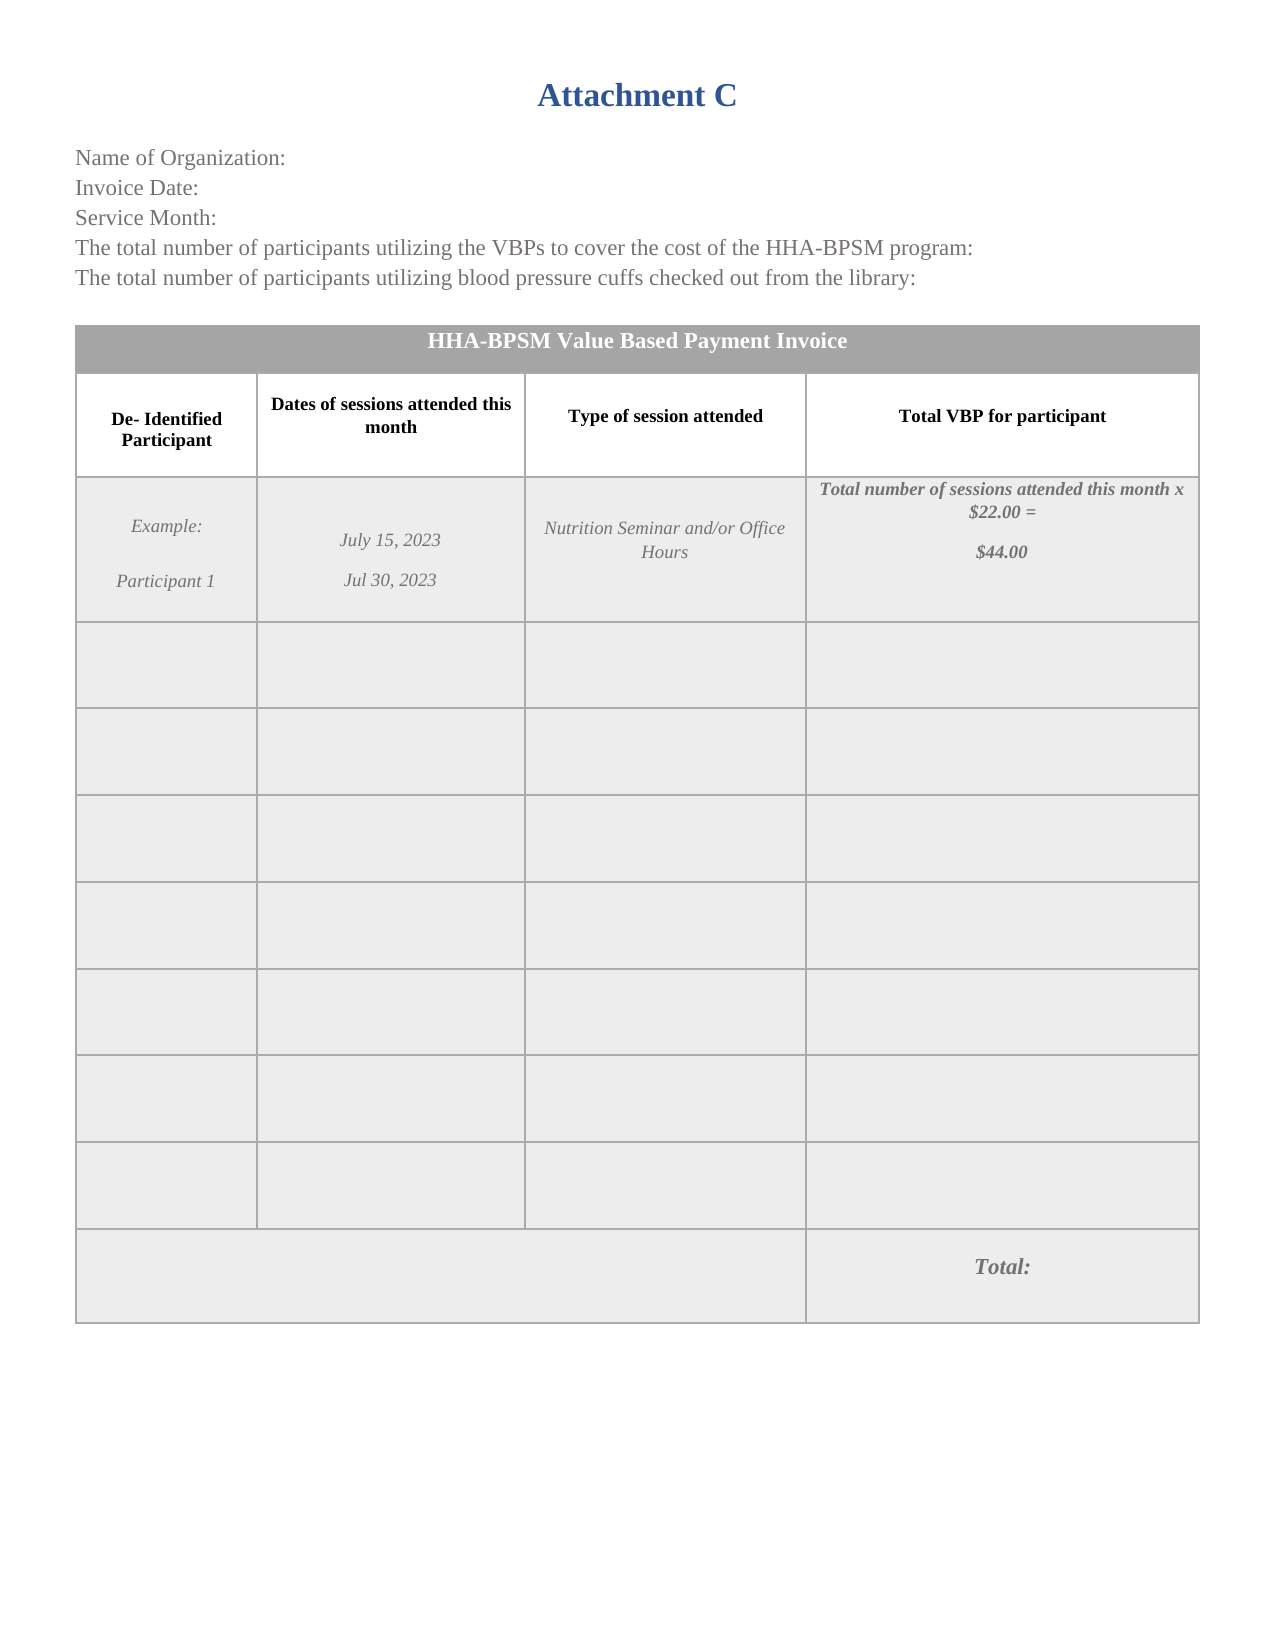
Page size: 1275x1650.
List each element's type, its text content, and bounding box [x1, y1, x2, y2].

table_cell [77, 883, 256, 968]
table_cell [258, 1056, 524, 1141]
table_cell [807, 796, 1198, 881]
table_cell Total number of sessions attended this month x $22.00 = $44.00 [807, 478, 1198, 621]
table_cell [77, 970, 256, 1054]
text The total number of participants utilizing blood pressure cuffs checked out from the library: [75, 264, 1200, 291]
table_cell [258, 1143, 524, 1228]
table_cell [77, 1056, 256, 1141]
table_cell Dates of sessions attended this month [258, 374, 524, 476]
table_cell [258, 970, 524, 1054]
table_cell [526, 796, 805, 881]
table_cell [526, 709, 805, 794]
table_cell [258, 709, 524, 794]
table_cell [526, 883, 805, 968]
table_cell [807, 1056, 1198, 1141]
table_cell [526, 623, 805, 707]
table_cell [77, 623, 256, 707]
table_cell [807, 709, 1198, 794]
table_cell De- Identified Participant [77, 374, 256, 476]
table_cell [526, 1056, 805, 1141]
text Invoice Date: [75, 174, 1200, 200]
text Attachment C [75, 75, 1200, 113]
text Service Month: [75, 204, 1200, 230]
table_cell [77, 1143, 256, 1228]
table_cell Example: Participant 1 [77, 478, 256, 621]
table_cell Total: [807, 1230, 1198, 1322]
text The total number of participants utilizing the VBPs to cover the cost of the HHA-BPSM program: [75, 234, 1200, 261]
table_cell [526, 1143, 805, 1228]
table_cell [258, 623, 524, 707]
table_cell Nutrition Seminar and/or Office Hours [526, 478, 805, 621]
table_cell [258, 796, 524, 881]
table_cell [807, 1143, 1198, 1228]
table_cell July 15, 2023 Jul 30, 2023 [258, 478, 524, 621]
table_cell Total VBP for participant [807, 374, 1198, 476]
table_cell [807, 883, 1198, 968]
table_cell [526, 970, 805, 1054]
table_cell [77, 709, 256, 794]
table_cell [807, 970, 1198, 1054]
table_cell [77, 796, 256, 881]
table_cell Type of session attended [526, 374, 805, 476]
table_cell [77, 1230, 805, 1322]
table_cell [807, 623, 1198, 707]
table_header HHA-BPSM Value Based Payment Invoice [77, 327, 1198, 372]
text Name of Organization: [75, 143, 1200, 170]
table_cell [258, 883, 524, 968]
